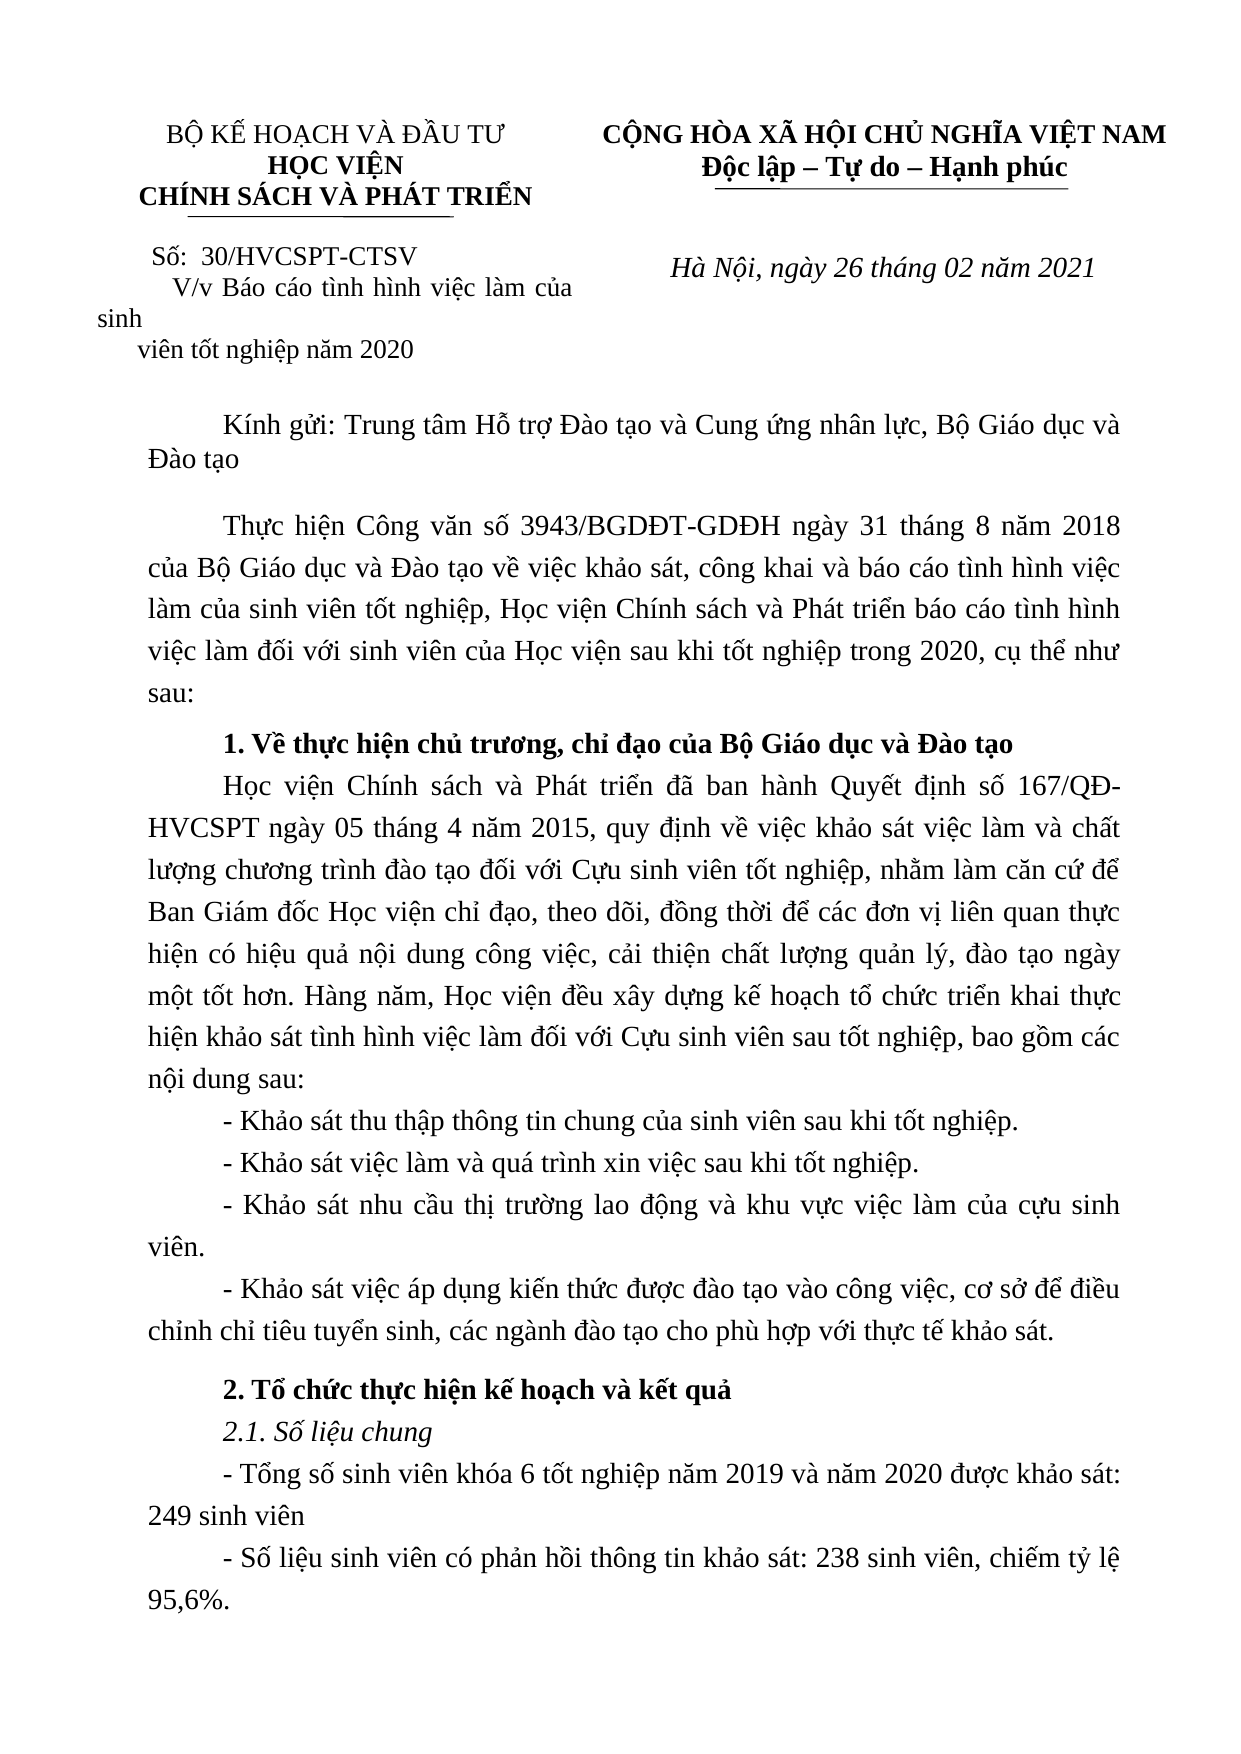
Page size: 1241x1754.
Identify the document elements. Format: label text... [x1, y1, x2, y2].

subtitle - Khảo sát thu thập thông tin chung của sinh viên sau khi tốt nghiệp. [148, 1103, 1122, 1137]
subtitle - Khảo sát nhu cầu thị trường lao động và khu vực việc làm của cựu sinh viên. [148, 1187, 1122, 1262]
subtitle 1. Về thực hiện chủ trương, chỉ đạo của Bộ Giáo dục và Đào tạo [148, 726, 1122, 760]
subtitle - Khảo sát việc làm và quá trình xin việc sau khi tốt nghiệp. [148, 1145, 1122, 1179]
subtitle 2. Tổ chức thực hiện kế hoạch và kết quả [148, 1372, 1122, 1406]
text Kính gửi: Trung tâm Hỗ trợ Đào tạo và Cung ứng nhân lực, Bộ Giáo dục và Đào tạo [148, 407, 1122, 474]
text Thực hiện Công văn số 3943/BGDĐT-GDĐH ngày 31 tháng 8 năm 2018 của Bộ Giáo dục và Đào tạo về việc khảo sát, công khai và báo cáo tình hình việc làm của sinh viên tốt nghiệp, Học viện Chính sách và Phát triển báo cáo tình hình việc làm đối với sinh viên của Học viện sau khi tốt nghiệp trong 2020, cụ thể như sau: [148, 508, 1122, 709]
subtitle - Khảo sát việc áp dụng kiến thức được đào tạo vào công việc, cơ sở để điều chỉnh chỉ tiêu tuyển sinh, các ngành đào tạo cho phù hợp với thực tế khảo sát. [148, 1271, 1122, 1346]
subtitle - Tổng số sinh viên khóa 6 tốt nghiệp năm 2019 và năm 2020 được khảo sát: 249 sinh viên [148, 1456, 1122, 1532]
table_header CỘNG HÒA XÃ HỘI CHỦ NGHĨA VIỆT NAM Độc lập – Tự do – Hạnh phúc Hà Nội, ngày 26 tháng 02 năm 2021 [585, 118, 1184, 364]
subtitle Học viện Chính sách và Phát triển đã ban hành Quyết định số 167/QĐ-HVCSPT ngày 05 tháng 4 năm 2015, quy định về việc khảo sát việc làm và chất lượng chương trình đào tạo đối với Cựu sinh viên tốt nghiệp, nhằm làm căn cứ để Ban Giám đốc Học viện chỉ đạo, theo dõi, đồng thời để các đơn vị liên quan thực hiện có hiệu quả nội dung công việc, cải thiện chất lượng quản lý, đào tạo ngày một tốt hơn. Hàng năm, Học viện đều xây dựng kế hoạch tổ chức triển khai thực hiện khảo sát tình hình việc làm đối với Cựu sinh viên sau tốt nghiệp, bao gồm các nội dung sau: [148, 768, 1122, 1095]
subtitle - Số liệu sinh viên có phản hồi thông tin khảo sát: 238 sinh viên, chiếm tỷ lệ 95,6%. [148, 1540, 1122, 1615]
table_header BỘ KẾ HOẠCH VÀ ĐẦU TƯ HỌC VIỆN CHÍNH SÁCH VÀ PHÁT TRIỂN Số: 30/HVCSPT-CTSV V/v Báo cáo tình hình việc làm của sinh viên tốt nghiệp năm 2020 [86, 118, 585, 364]
subtitle 2.1. Số liệu chung [148, 1414, 1122, 1448]
